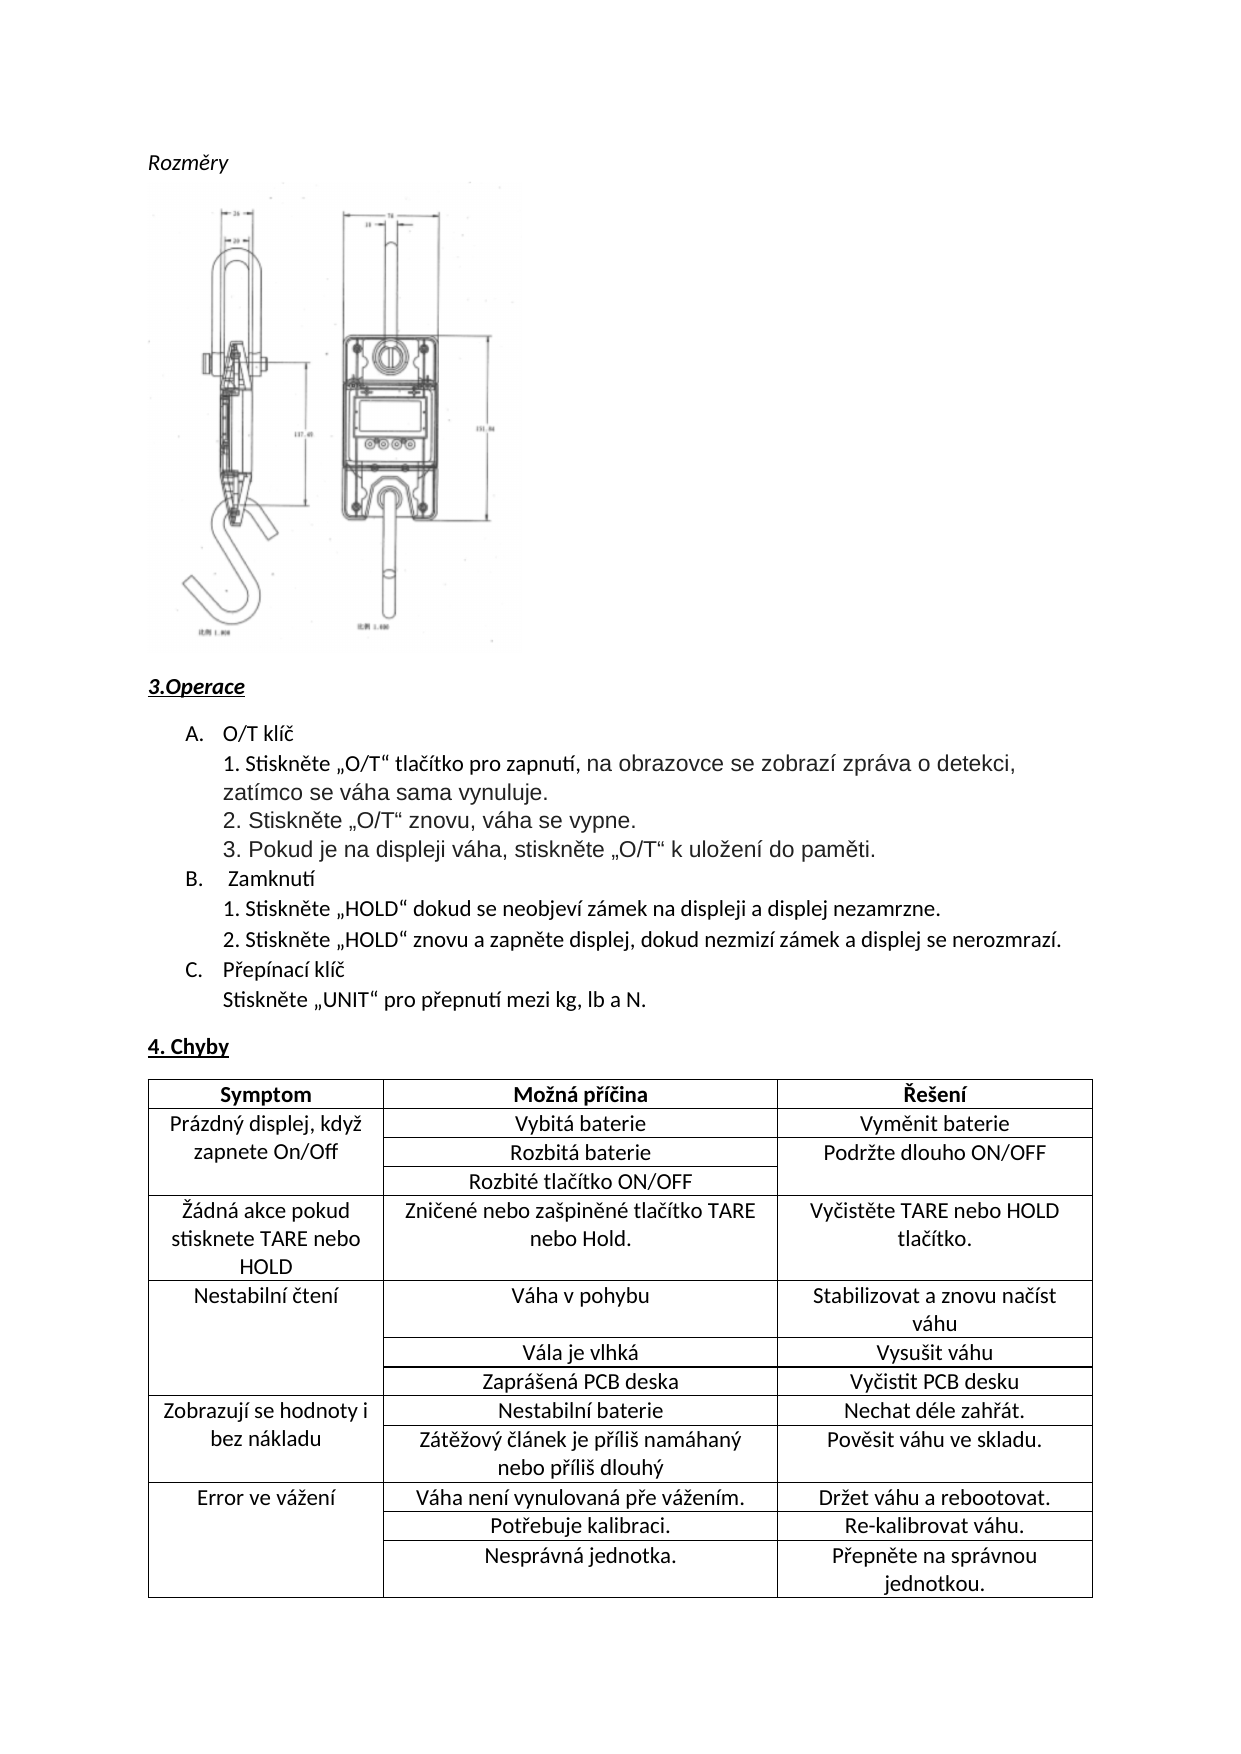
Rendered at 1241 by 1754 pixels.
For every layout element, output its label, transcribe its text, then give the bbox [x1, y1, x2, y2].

table_cell Nechat déle zahřát. [778, 1396, 1092, 1424]
table_cell Rozbité tlačítko ON/OFF [384, 1167, 777, 1195]
table_cell Zničené nebo zašpiněné tlačítko TARE nebo Hold. [384, 1196, 777, 1280]
table_cell Pověsit váhu ve skladu. [778, 1426, 1092, 1482]
table_cell Stabilizovat a znovu načíst váhu [778, 1281, 1092, 1337]
table_cell Error ve vážení [149, 1483, 383, 1597]
table_cell Držet váhu a rebootovat. [778, 1483, 1092, 1511]
table_cell Nestabilní baterie [384, 1396, 777, 1424]
table_cell Vysušit váhu [778, 1338, 1092, 1366]
table_cell Nesprávná jednotka. [384, 1541, 777, 1597]
list Stiskněte „UNIT“ pro přepnutí mezi kg, lb a N. [223, 985, 1093, 1013]
picture [148, 182, 522, 653]
table_cell Re-kalibrovat váhu. [778, 1512, 1092, 1540]
text 4. Chyby [148, 1032, 1093, 1060]
text 3.Operace [148, 672, 1093, 700]
table_header Řešení [778, 1080, 1092, 1108]
table_cell Prázdný displej, když zapnete On/Off [149, 1109, 383, 1195]
table_cell Vyčistit PCB desku [778, 1368, 1092, 1395]
table_cell Vybitá baterie [384, 1109, 777, 1137]
table_header Symptom [149, 1080, 383, 1108]
list Zamknutí 1. Stiskněte „HOLD“ dokud se neobjeví zámek na displeji a displej nezamrzne. 2. Stiskněte „HOLD“ znovu a zapněte displej, dokud nezmizí zámek a displej se nerozmrazí. [185, 864, 1093, 953]
list O/T klíč 1. Stiskněte „O/T“ tlačítko pro zapnutí, na obrazovce se zobrazí zpráva o detekci, zatímco se váha sama vynuluje. 2. Stiskněte „O/T“ znovu, váha se vypne. 3. Pokud je na displeji váha, stiskněte „O/T“ k uložení do paměti. [185, 719, 1093, 862]
table_cell Vála je vlhká [384, 1338, 777, 1366]
table_cell Zobrazují se hodnoty i bez nákladu [149, 1396, 383, 1482]
table_cell Vyměnit baterie [778, 1109, 1092, 1137]
table_cell Váha v pohybu [384, 1281, 777, 1337]
table_cell Zaprášená PCB deska [384, 1368, 777, 1395]
table_cell Váha není vynulovaná pře vážením. [384, 1483, 777, 1511]
table_cell Žádná akce pokud stisknete TARE nebo HOLD [149, 1196, 383, 1280]
table_cell Potřebuje kalibraci. [384, 1512, 777, 1540]
table_cell Podržte dlouho ON/OFF [778, 1138, 1092, 1195]
table_cell Přepněte na správnou jednotkou. [778, 1541, 1092, 1597]
table_cell Vyčistěte TARE nebo HOLD tlačítko. [778, 1196, 1092, 1280]
table_header Možná příčina [384, 1080, 777, 1108]
table_cell Nestabilní čtení [149, 1281, 383, 1395]
list Přepínací klíč [185, 955, 1093, 983]
table_cell Rozbitá baterie [384, 1138, 777, 1166]
table_cell Zátěžový článek je příliš namáhaný nebo příliš dlouhý [384, 1426, 777, 1482]
